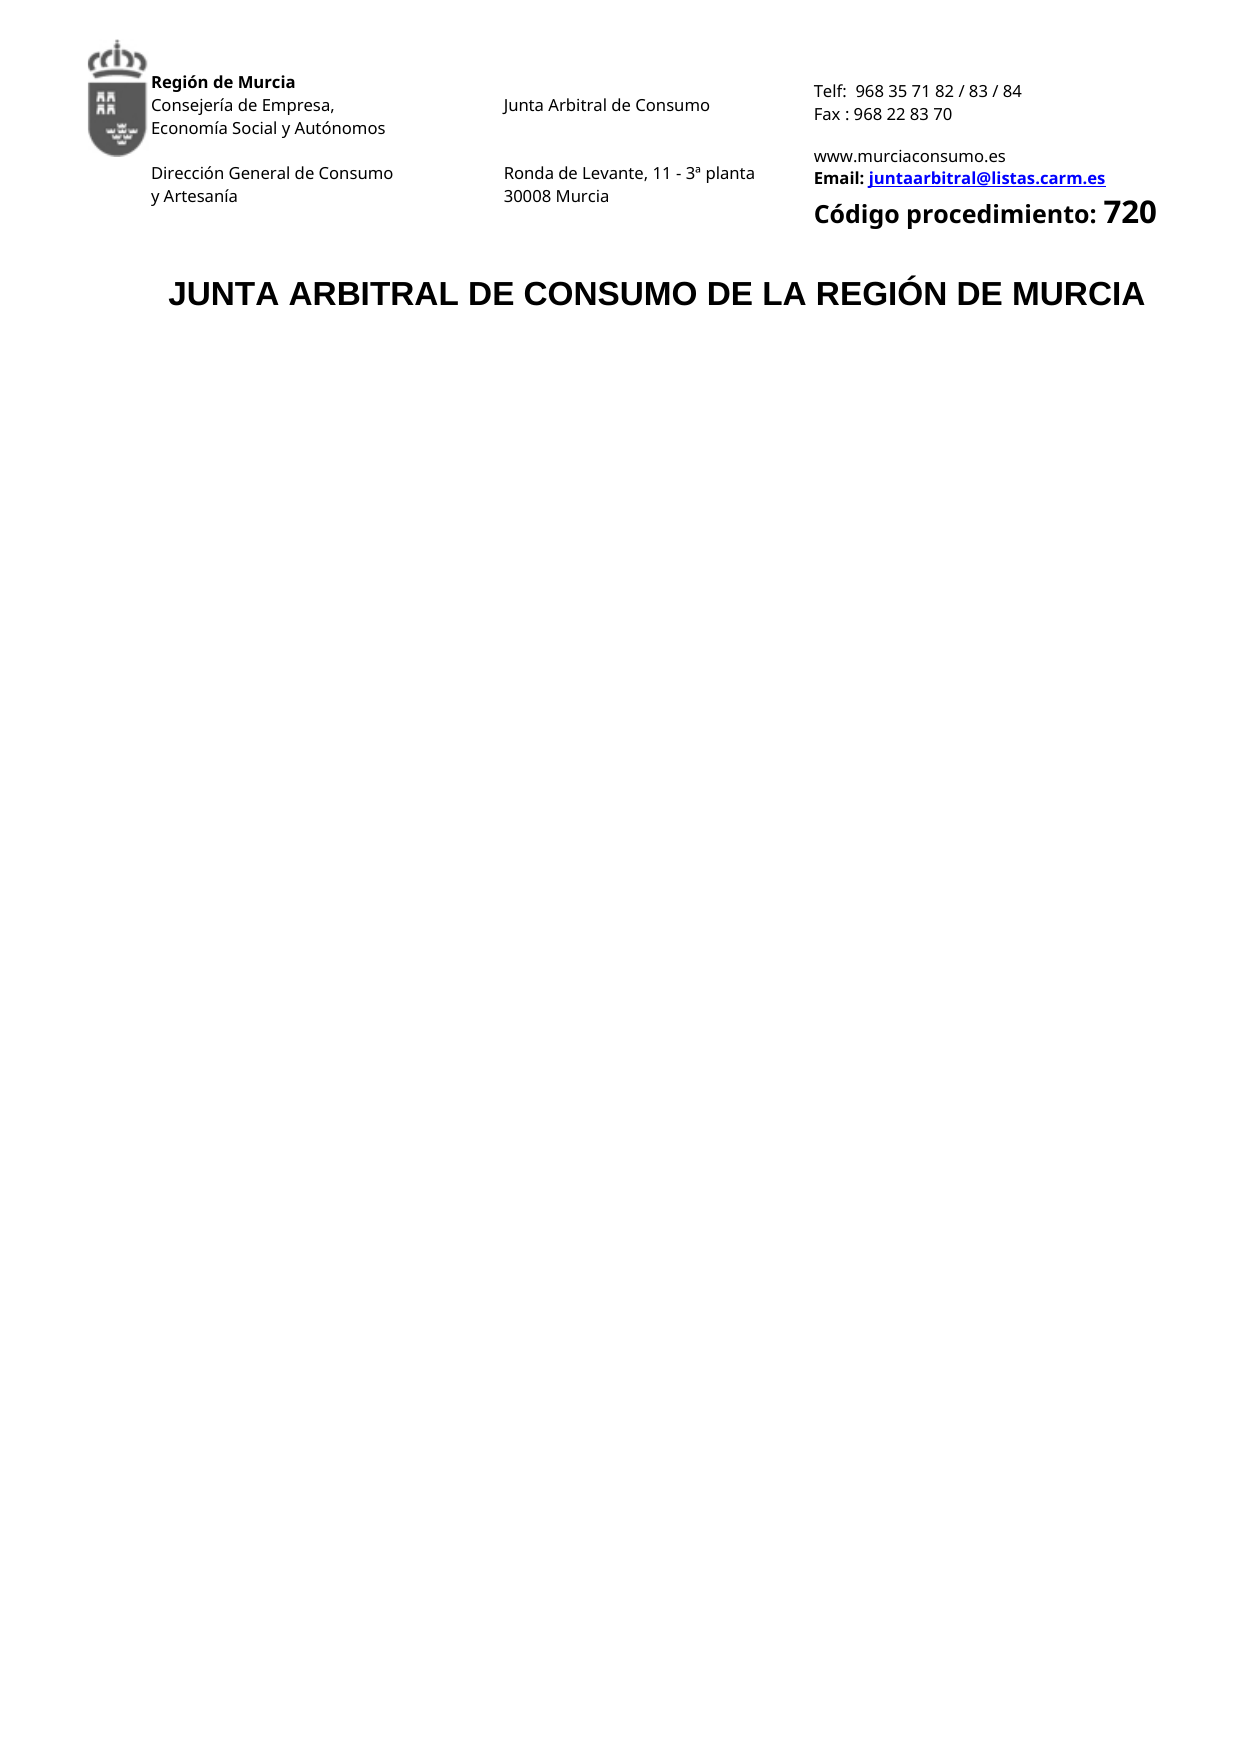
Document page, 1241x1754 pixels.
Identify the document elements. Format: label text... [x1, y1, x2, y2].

picture [87, 39, 149, 157]
text JUNTA ARBITRAL DE CONSUMO DE LA REGIÓN DE MURCIA [89, 274, 1226, 313]
